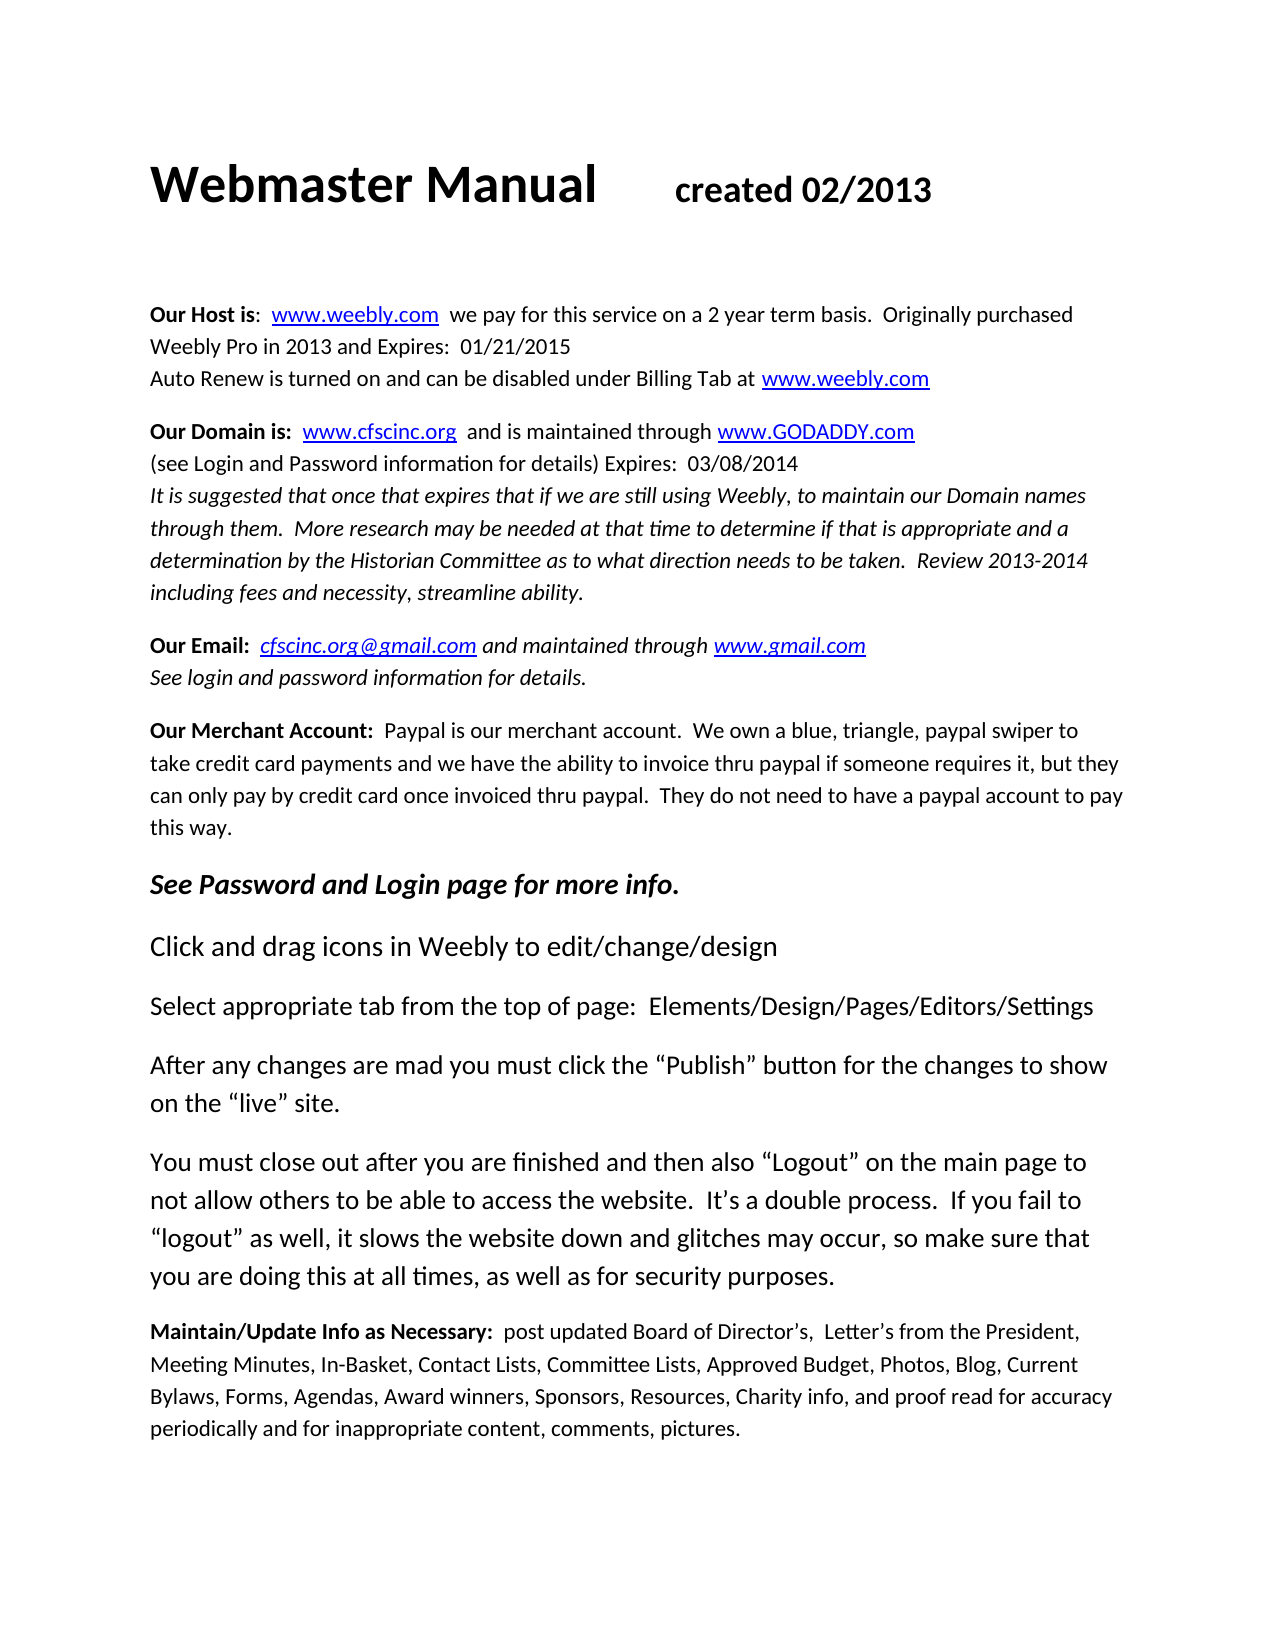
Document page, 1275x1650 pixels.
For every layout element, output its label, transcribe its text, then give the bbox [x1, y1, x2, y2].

text Webmaster Manual created 02/2013 [150, 150, 1125, 216]
text See Password and Login page for more info. [150, 866, 1125, 902]
text Select appropriate tab from the top of page: Elements/Design/Pages/Editors/Settings [150, 989, 1125, 1023]
text You must close out after you are finished and then also “Logout” on the main page to not allow others to be able to access the website. It’s a double process. If you fail to “logout” as well, it slows the website down and glitches may occur, so make sure that you are doing this at all times, as well as for security purposes. [150, 1145, 1125, 1292]
text Our Host is: www.weebly.com we pay for this service on a 2 year term basis. Originally purchased Weebly Pro in 2013 and Expires: 01/21/2015 Auto Renew is turned on and can be disabled under Billing Tab at www.weebly.com [150, 300, 1125, 392]
text Our Domain is: www.cfscinc.org and is maintained through www.GODADDY.com (see Login and Password information for details) Expires: 03/08/2014 It is suggested that once that expires that if we are still using Weebly, to maintain our Domain names through them. More research may be needed at that time to determine if that is appropriate and a determination by the Historian Committee as to what direction needs to be taken. Review 2013-2014 including fees and necessity, streamline ability. [150, 417, 1125, 606]
text Our Email: cfscinc.org@gmail.com and maintained through www.gmail.com See login and password information for details. [150, 631, 1125, 691]
text Maintain/Update Info as Necessary: post updated Board of Director’s, Letter’s from the President, Meeting Minutes, In-Basket, Contact Lists, Committee Lists, Approved Budget, Photos, Blog, Current Bylaws, Forms, Agendas, Award winners, Sponsors, Resources, Charity info, and proof read for accuracy periodically and for inappropriate content, comments, pictures. [150, 1317, 1125, 1442]
text Click and drag icons in Weebly to edit/change/design [150, 928, 1125, 963]
text After any changes are mad you must click the “Publish” button for the changes to show on the “live” site. [150, 1048, 1125, 1119]
text Our Merchant Account: Paypal is our merchant account. We own a blue, triangle, paypal swiper to take credit card payments and we have the ability to invoice thru paypal if someone requires it, but they can only pay by credit card once invoiced thru paypal. They do not need to have a paypal account to pay this way. [150, 716, 1125, 841]
